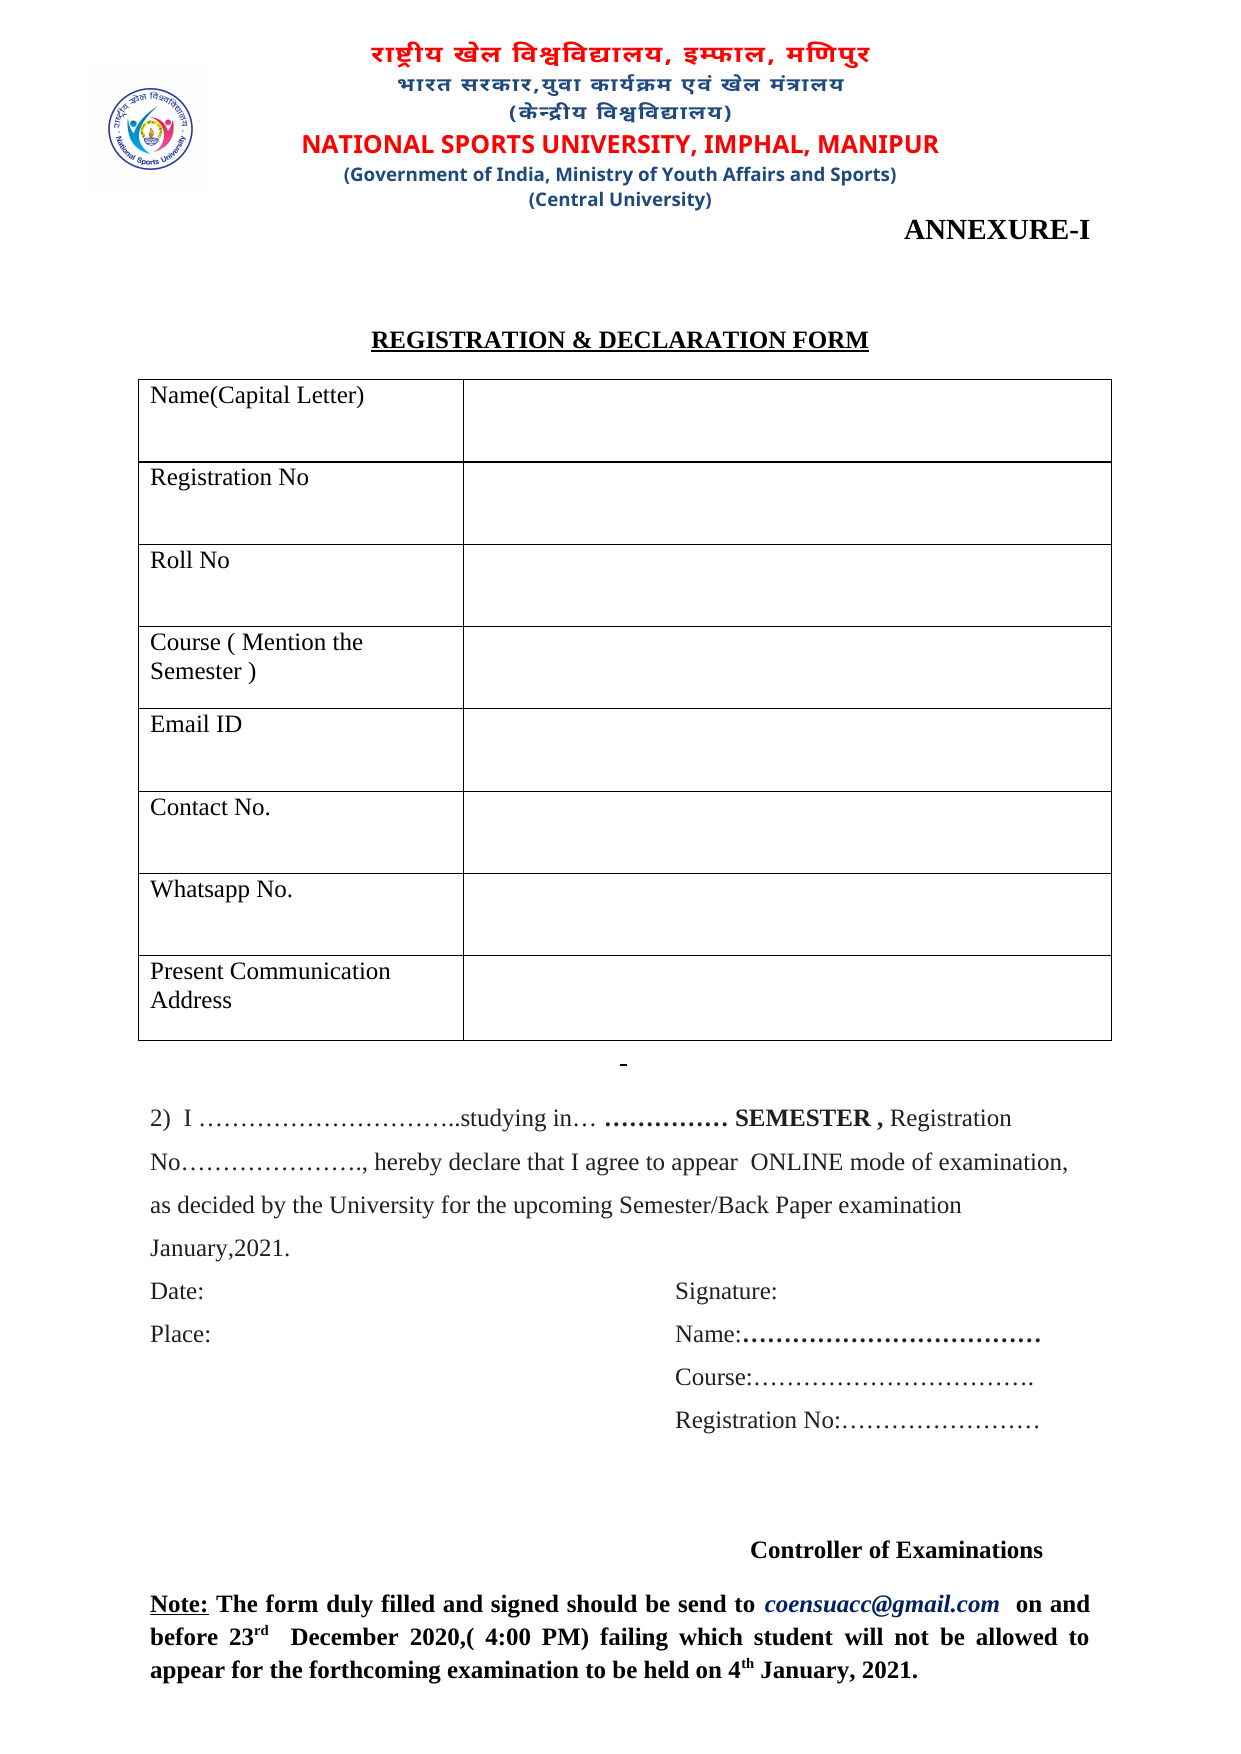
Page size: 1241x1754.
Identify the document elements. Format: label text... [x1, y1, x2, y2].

table_cell Present Communication Address [139, 956, 463, 1039]
text Course:……………………………. [600, 1362, 1090, 1391]
table_cell Whatsapp No. [139, 874, 463, 955]
table_cell Email ID [139, 709, 463, 791]
table_cell [464, 956, 1111, 1039]
text Registration No:…………………… [675, 1405, 1090, 1434]
text Date: Signature: [150, 1276, 1090, 1305]
table_cell Course ( Mention the Semester ) [139, 627, 463, 708]
table_header [464, 380, 1111, 461]
table_cell Roll No [139, 545, 463, 626]
text Controller of Examinations [150, 1535, 1090, 1563]
table_cell [464, 792, 1111, 873]
text Place: Name:……………………………… [150, 1319, 1090, 1348]
text Note: The form duly filled and signed should be send to coensuacc@gmail.com on and before 23rd December 2020,( 4:00 PM) failing which student will not be allowed to appear for the forthcoming examination to be held on 4th January, 2021. [150, 1589, 1090, 1683]
table_cell [464, 545, 1111, 626]
table_cell [464, 627, 1111, 708]
table_cell [464, 874, 1111, 955]
table_cell Registration No [139, 463, 463, 544]
text 2) I …………………………..studying in… …………… SEMESTER , Registration No…………………., hereby declare that I agree to appear ONLINE mode of examination, as decided by the University for the upcoming Semester/Back Paper examination January,2021. [150, 1103, 1090, 1262]
text REGISTRATION & DECLARATION FORM [150, 325, 1090, 354]
table_cell Contact No. [139, 792, 463, 873]
table_cell [464, 709, 1111, 791]
picture [86, 66, 213, 192]
text ANNEXURE-I [150, 212, 1090, 246]
table_cell [464, 463, 1111, 544]
table_header Name(Capital Letter) [139, 380, 463, 461]
